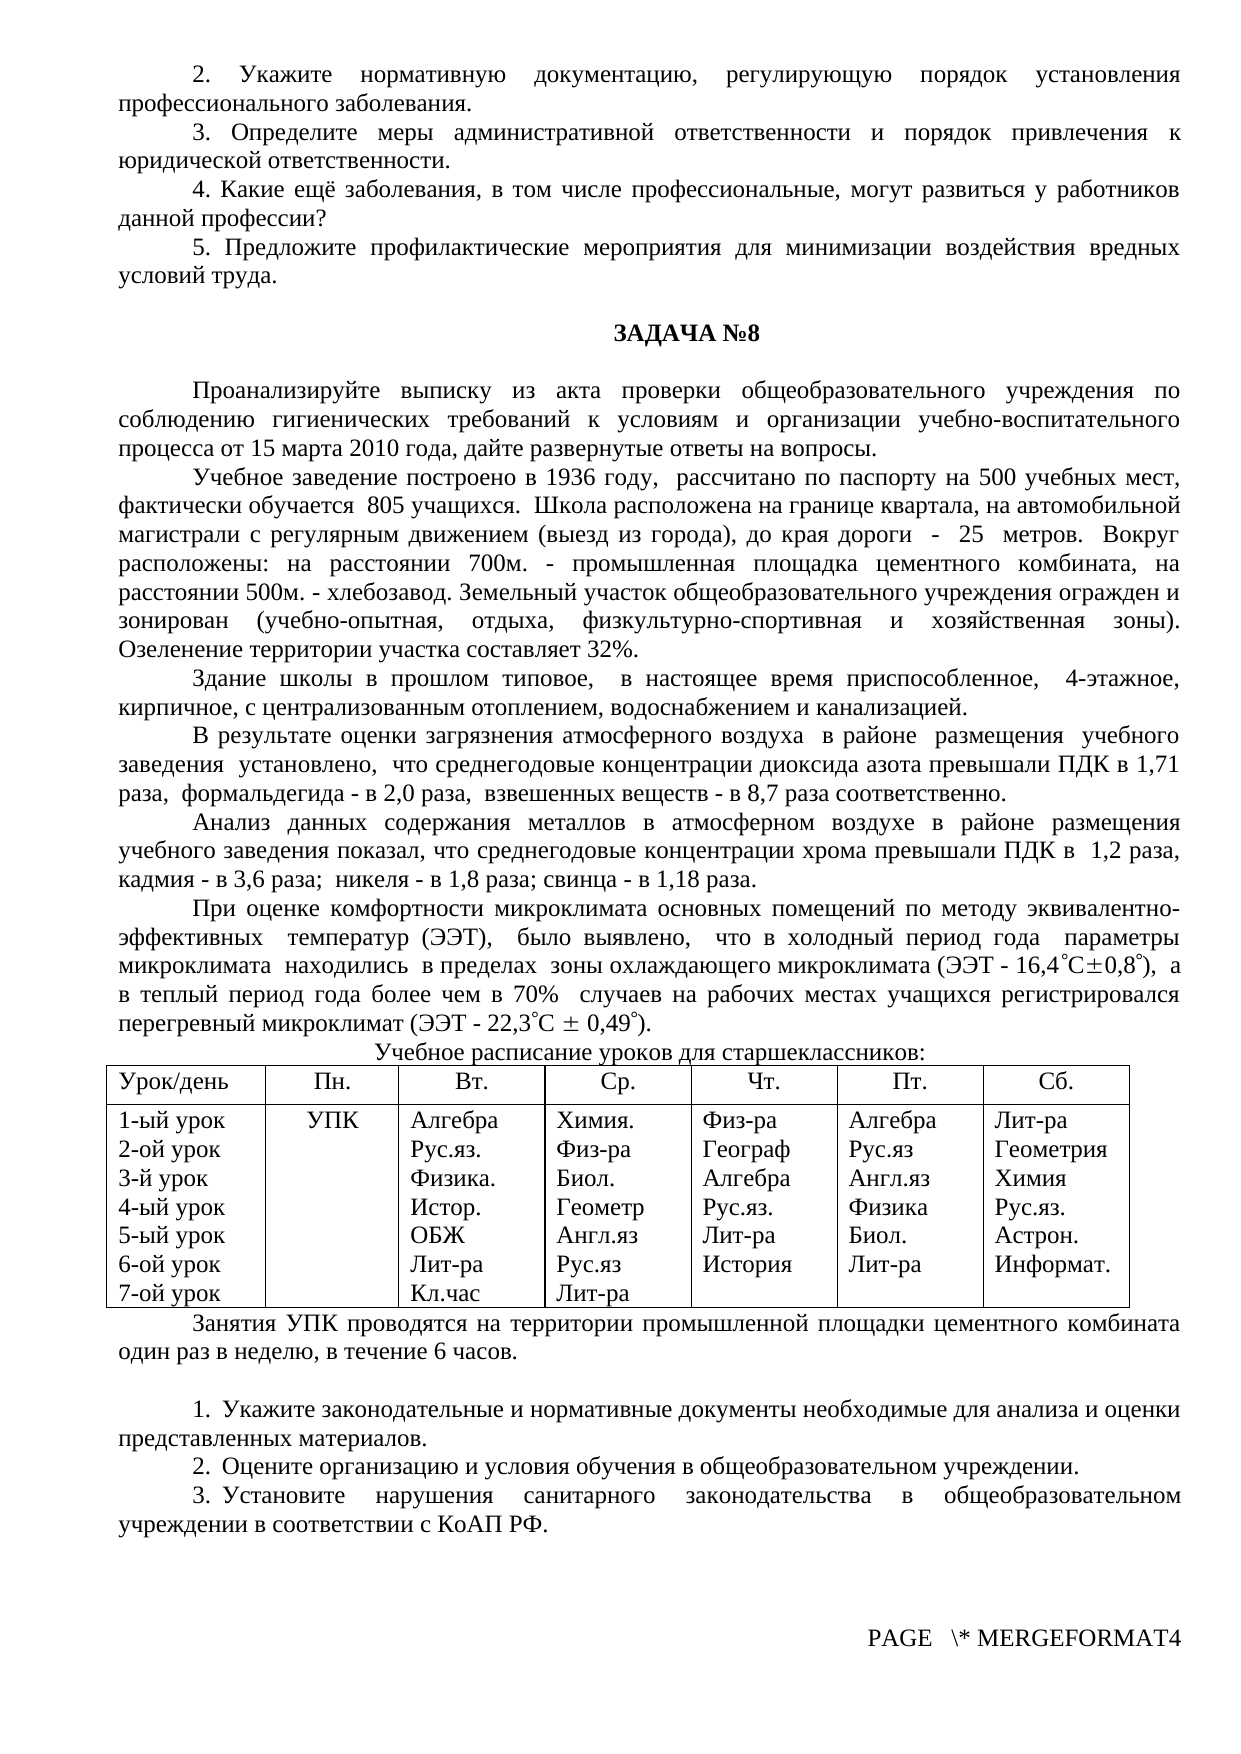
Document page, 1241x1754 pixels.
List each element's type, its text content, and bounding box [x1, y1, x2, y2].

text 5. Предложите профилактические мероприятия для минимизации воздействия вредных условий труда. [118, 232, 1181, 289]
text 3. Определите меры административной ответственности и порядок привлечения к юридической ответственности. [118, 117, 1181, 174]
table_header Чт. [692, 1066, 837, 1104]
text В результате оценки загрязнения атмосферного воздуха в районе размещения учебного заведения установлено, что среднегодовые концентрации диоксида азота превышали ПДК в 1,71 раза, формальдегида - в 2,0 раза, взвешенных веществ - в 8,7 раза соответственно. [118, 720, 1181, 807]
table_header Вт. [399, 1066, 544, 1104]
table_cell Алгебра Рус.яз. Физика. Истор. ОБЖ Лит-ра Кл.час [399, 1105, 544, 1307]
text Проанализируйте выписку из акта проверки общеобразовательного учреждения по соблюдению гигиенических требований к условиям и организации учебно-воспитательного процесса от 15 марта 2010 года, дайте развернутые ответы на вопросы. [118, 375, 1181, 462]
text Анализ данных содержания металлов в атмосферном воздухе в районе размещения учебного заведения показал, что среднегодовые концентрации хрома превышали ПДК в 1,2 раза, кадмия - в 3,6 раза; никеля - в 1,8 раза; свинца - в 1,18 раза. [118, 807, 1181, 893]
list Установите нарушения санитарного законодательства в общеобразовательном учреждении в соответствии с КоАП РФ. [118, 1480, 1181, 1538]
table_cell Алгебра Рус.яз Англ.яз Физика Биол. Лит-ра [838, 1105, 983, 1307]
table_cell Лит-ра Геометрия Химия Рус.яз. Астрон. Информат. [984, 1105, 1129, 1307]
text При оценке комфортности микроклимата основных помещений по методу эквивалентно-эффективных температур (ЭЭТ), было выявлено, что в холодный период года параметры микроклимата находились в пределах зоны охлаждающего микроклимата (ЭЭТ - 16,4С0,8), а в теплый период года более чем в 70% случаев на рабочих местах учащихся регистрировался перегревный микроклимат (ЭЭТ - 22,3С 0,49). [118, 893, 1181, 1037]
text Учебное заведение построено в 1936 году, рассчитано по паспорту на 500 учебных мест, фактически обучается 805 учащихся. Школа расположена на границе квартала, на автомобильной магистрали с регулярным движением (выезд из города), до края дороги - 25 метров. Вокруг расположены: на расстоянии 700м. - промышленная площадка цементного комбината, на расстоянии 500м. - хлебозавод. Земельный участок общеобразовательного учреждения огражден и зонирован (учебно-опытная, отдыха, физкультурно-спортивная и хозяйственная зоны). Озеленение территории участка составляет 32%. [118, 462, 1181, 663]
table_header Урок/день [107, 1066, 265, 1104]
list Укажите законодательные и нормативные документы необходимые для анализа и оценки представленных материалов. [118, 1394, 1181, 1451]
table_header Пн. [266, 1066, 398, 1104]
table_header Ср. [546, 1066, 691, 1104]
table_cell Физ-ра Географ Алгебра Рус.яз. Лит-ра История [692, 1105, 837, 1307]
text Учебное расписание уроков для старшеклассников: [118, 1037, 1181, 1065]
text Занятия УПК проводятся на территории промышленной площадки цементного комбината один раз в неделю, в течение 6 часов. [118, 1308, 1181, 1365]
table_cell УПК [266, 1105, 398, 1307]
table_cell 1-ый урок 2-ой урок 3-й урок 4-ый урок 5-ый урок 6-ой урок 7-ой урок [107, 1105, 265, 1307]
table_header Пт. [838, 1066, 983, 1104]
text Здание школы в прошлом типовое, в настоящее время приспособленное, 4-этажное, кирпичное, с централизованным отоплением, водоснабжением и канализацией. [118, 663, 1181, 720]
text ЗАДАЧА №8 [118, 318, 1181, 347]
text 4. Какие ещё заболевания, в том числе профессиональные, могут развиться у работников данной профессии? [118, 174, 1181, 232]
list Оцените организацию и условия обучения в общеобразовательном учреждении. [118, 1451, 1181, 1480]
text 2. Укажите нормативную документацию, регулирующую порядок установления профессионального заболевания. [118, 59, 1181, 117]
table_header Сб. [984, 1066, 1129, 1104]
table_cell Химия. Физ-ра Биол. Геометр Англ.яз Рус.яз Лит-ра [546, 1105, 691, 1307]
